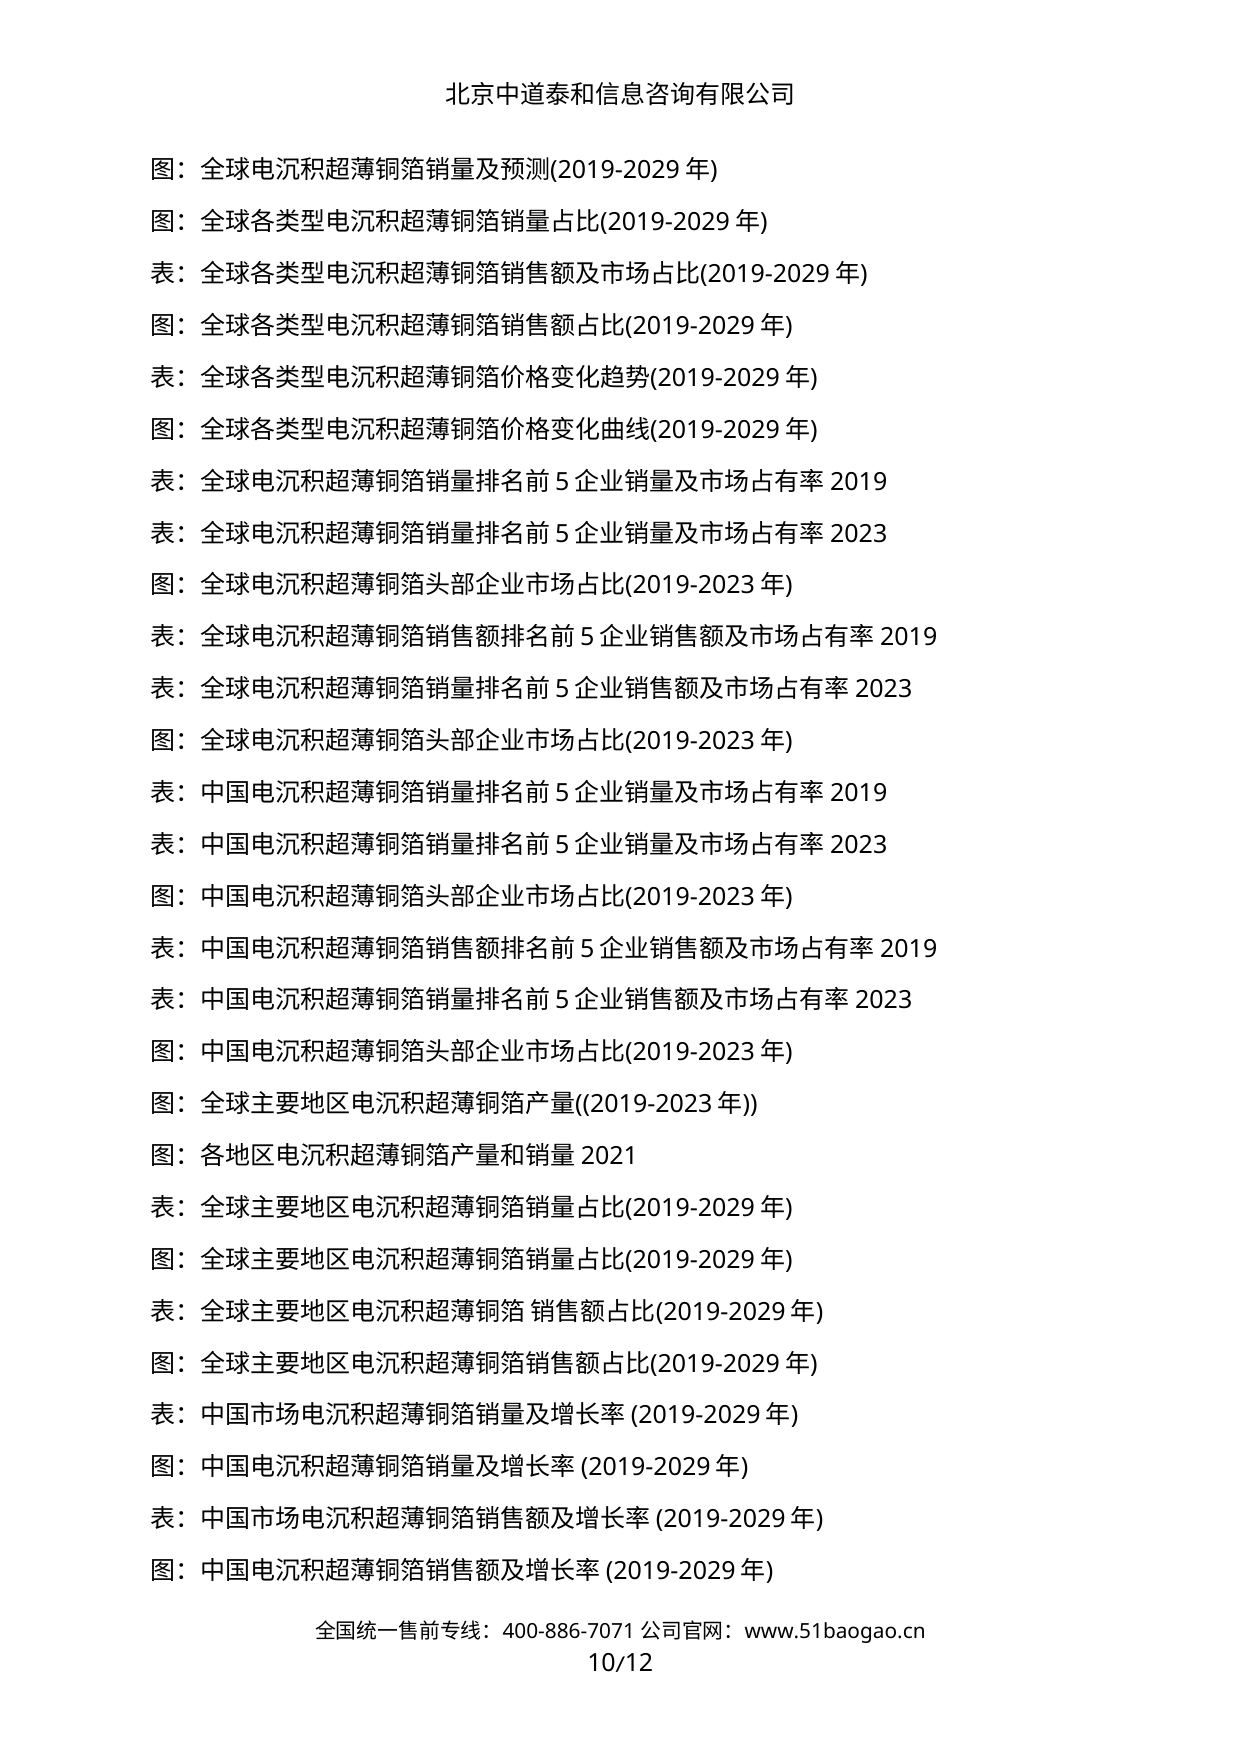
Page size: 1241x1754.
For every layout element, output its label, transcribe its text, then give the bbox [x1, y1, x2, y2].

text 图：全球主要地区电沉积超薄铜箔产量((2019-2023年)) [150, 1084, 1090, 1120]
text 图：全球电沉积超薄铜箔头部企业市场占比(2019-2023年) [150, 721, 1090, 757]
text 表：中国电沉积超薄铜箔销量排名前5企业销量及市场占有率 2019 [150, 772, 1090, 809]
text 表：中国市场电沉积超薄铜箔销售额及增长率 (2019-2029年) [150, 1499, 1090, 1535]
text 图：中国电沉积超薄铜箔销量及增长率 (2019-2029年) [150, 1447, 1090, 1483]
text 图：全球各类型电沉积超薄铜箔销售额占比(2019-2029年) [150, 306, 1090, 342]
text 图：中国电沉积超薄铜箔销售额及增长率 (2019-2029年) [150, 1551, 1090, 1587]
text 表：全球电沉积超薄铜箔销量排名前5企业销量及市场占有率 2023 [150, 513, 1090, 549]
text 表：全球主要地区电沉积超薄铜箔 销售额占比(2019-2029年) [150, 1291, 1090, 1327]
text 图：中国电沉积超薄铜箔头部企业市场占比(2019-2023年) [150, 876, 1090, 912]
text 图：全球电沉积超薄铜箔头部企业市场占比(2019-2023年) [150, 565, 1090, 601]
text 表：全球电沉积超薄铜箔销量排名前5企业销售额及市场占有率 2023 [150, 669, 1090, 705]
text 表：中国电沉积超薄铜箔销量排名前5企业销量及市场占有率 2023 [150, 824, 1090, 861]
text 表：中国电沉积超薄铜箔销售额排名前5企业销售额及市场占有率 2019 [150, 928, 1090, 964]
text 表：中国电沉积超薄铜箔销量排名前5企业销售额及市场占有率 2023 [150, 980, 1090, 1016]
text 表：全球电沉积超薄铜箔销售额排名前5企业销售额及市场占有率 2019 [150, 617, 1090, 653]
text 表：全球电沉积超薄铜箔销量排名前5企业销量及市场占有率 2019 [150, 461, 1090, 497]
text 图：各地区电沉积超薄铜箔产量和销量 2021 [150, 1136, 1090, 1172]
text 图：中国电沉积超薄铜箔头部企业市场占比(2019-2023年) [150, 1032, 1090, 1068]
text 图：全球主要地区电沉积超薄铜箔销量占比(2019-2029年) [150, 1239, 1090, 1276]
text 图：全球主要地区电沉积超薄铜箔销售额占比(2019-2029年) [150, 1343, 1090, 1379]
text 图：全球各类型电沉积超薄铜箔销量占比(2019-2029年) [150, 202, 1090, 238]
text 表：全球各类型电沉积超薄铜箔价格变化趋势(2019-2029年) [150, 357, 1090, 394]
text 表：全球各类型电沉积超薄铜箔销售额及市场占比(2019-2029年) [150, 254, 1090, 290]
text 表：全球主要地区电沉积超薄铜箔销量占比(2019-2029年) [150, 1187, 1090, 1224]
text 表：中国市场电沉积超薄铜箔销量及增长率 (2019-2029年) [150, 1395, 1090, 1431]
text 图：全球电沉积超薄铜箔销量及预测(2019-2029年) [150, 150, 1090, 186]
text 图：全球各类型电沉积超薄铜箔价格变化曲线(2019-2029年) [150, 409, 1090, 446]
